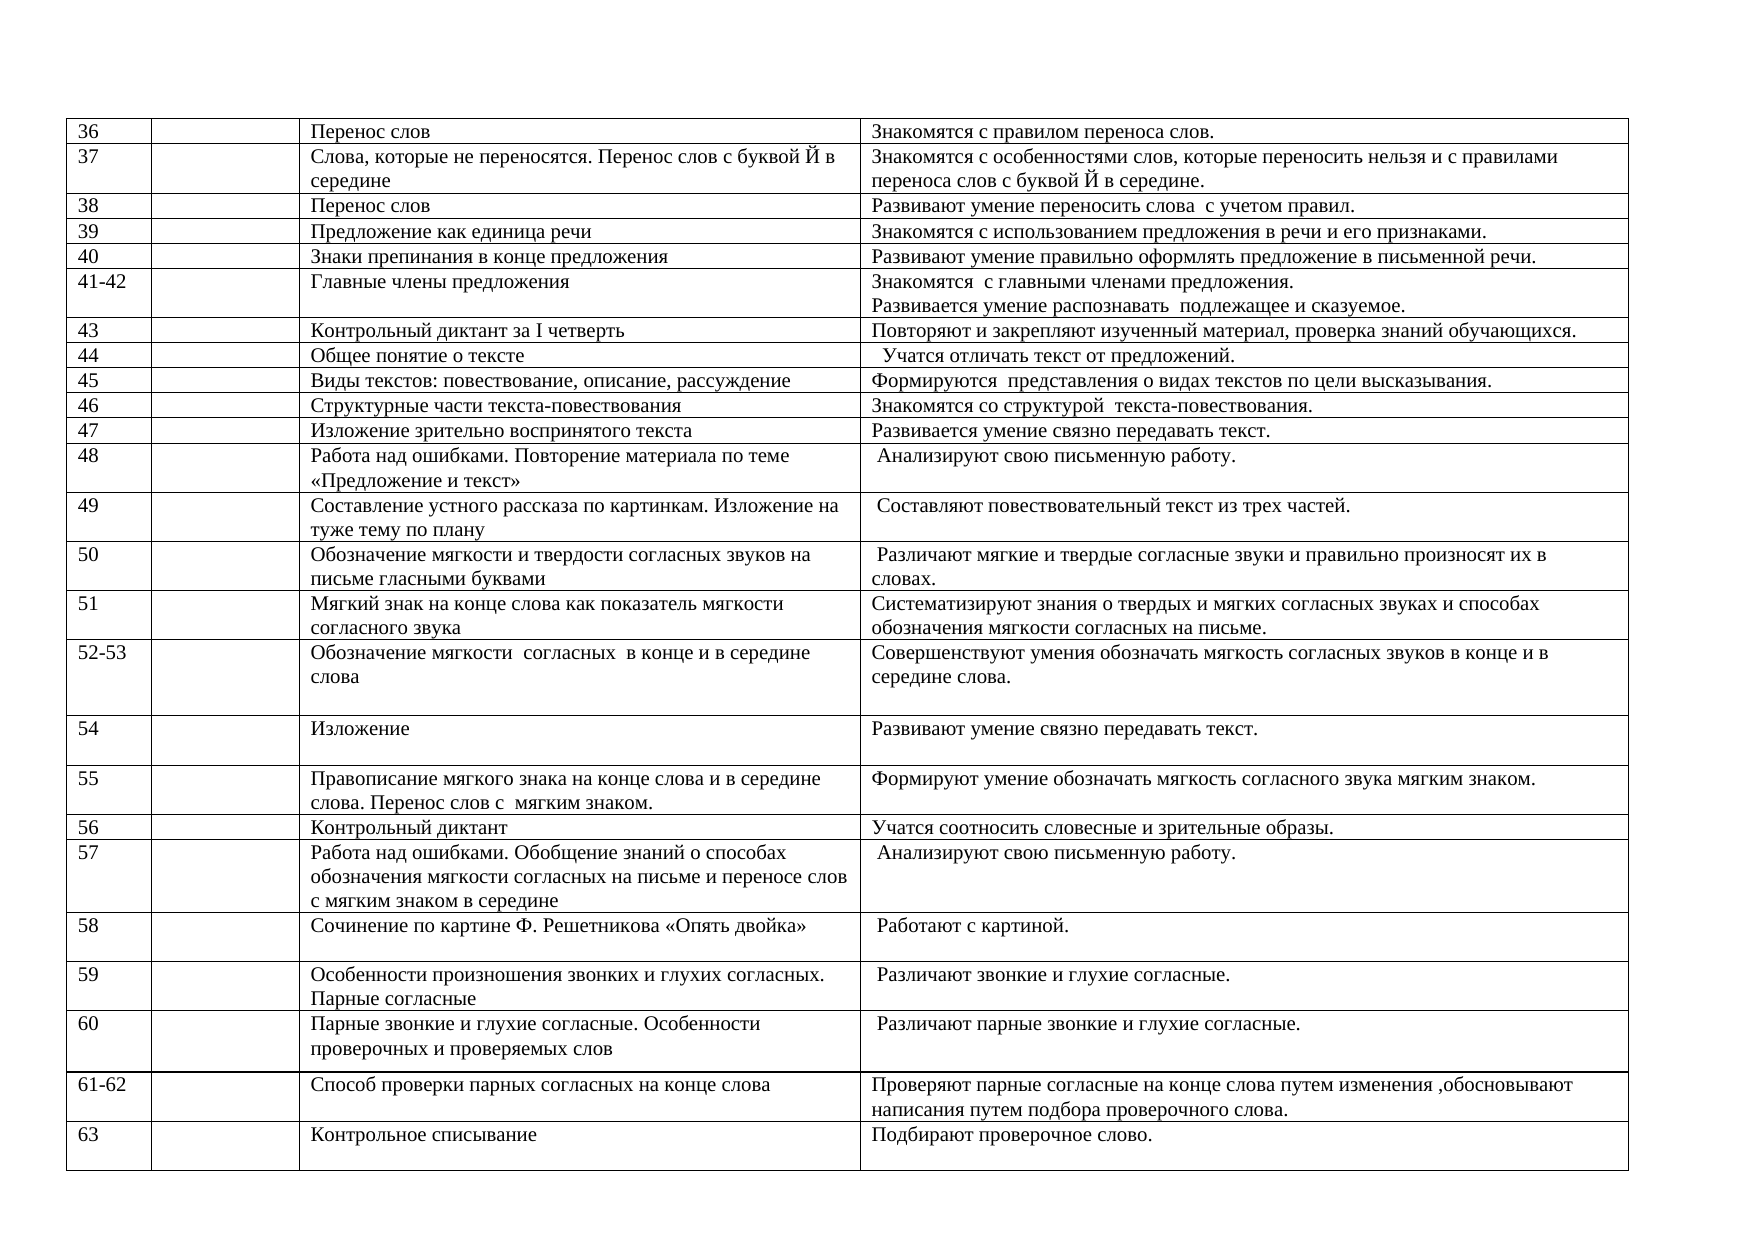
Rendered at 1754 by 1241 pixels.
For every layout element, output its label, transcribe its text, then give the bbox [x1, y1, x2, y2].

table_cell [152, 962, 299, 1010]
table_cell Общее понятие о тексте [300, 343, 860, 367]
table_cell [152, 219, 299, 243]
table_cell Проверяют парные согласные на конце слова путем изменения ,обосновывают написания путем подбора проверочного слова. [861, 1073, 1628, 1121]
table_cell 45 [67, 368, 151, 392]
table_cell Слова, которые не переносятся. Перенос слов с буквой Й в середине [300, 144, 860, 192]
table_cell [152, 591, 299, 639]
table_cell 57 [67, 840, 151, 912]
table_cell 51 [67, 591, 151, 639]
table_cell 37 [67, 144, 151, 192]
table_cell [152, 144, 299, 192]
table_header Знакомятся с правилом переноса слов. [861, 119, 1628, 143]
table_cell [152, 840, 299, 912]
table_cell Особенности произношения звонких и глухих согласных. Парные согласные [300, 962, 860, 1010]
table_cell Анализируют свою письменную работу. [861, 840, 1628, 912]
table_cell 48 [67, 444, 151, 492]
table_cell Изложение зрительно воспринятого текста [300, 418, 860, 442]
table_cell 44 [67, 343, 151, 367]
table_cell Работа над ошибками. Обобщение знаний о способах обозначения мягкости согласных на письме и переносе слов с мягким знаком в середине [300, 840, 860, 912]
table_cell Предложение как единица речи [300, 219, 860, 243]
table_cell Работают с картиной. [861, 913, 1628, 961]
table_cell Способ проверки парных согласных на конце слова [300, 1073, 860, 1121]
table_cell 50 [67, 542, 151, 590]
table_cell Развивается умение связно передавать текст. [861, 418, 1628, 442]
table_cell [152, 393, 299, 417]
table_cell [152, 640, 299, 715]
table_cell 61-62 [67, 1073, 151, 1121]
table_cell 60 [67, 1011, 151, 1071]
table_cell Изложение [300, 716, 860, 764]
table_cell Работа над ошибками. Повторение материала по теме «Предложение и текст» [300, 444, 860, 492]
table_cell 54 [67, 716, 151, 764]
table_cell [152, 444, 299, 492]
table_cell Совершенствуют умения обозначать мягкость согласных звуков в конце и в середине слова. [861, 640, 1628, 715]
table_cell Знаки препинания в конце предложения [300, 244, 860, 268]
table_cell 52-53 [67, 640, 151, 715]
table_cell Развивают умение правильно оформлять предложение в письменной речи. [861, 244, 1628, 268]
table_cell Формируют умение обозначать мягкость согласного звука мягким знаком. [861, 766, 1628, 814]
table_cell [152, 913, 299, 961]
table_cell 56 [67, 815, 151, 839]
table_cell [152, 194, 299, 217]
table_cell Подбирают проверочное слово. [861, 1122, 1628, 1170]
table_cell Анализируют свою письменную работу. [861, 444, 1628, 492]
table_cell [152, 815, 299, 839]
table_cell 41-42 [67, 269, 151, 317]
table_cell 58 [67, 913, 151, 961]
table_cell Главные члены предложения [300, 269, 860, 317]
table_cell Правописание мягкого знака на конце слова и в середине слова. Перенос слов с мягким знаком. [300, 766, 860, 814]
table_cell Перенос слов [300, 194, 860, 217]
table_cell 40 [67, 244, 151, 268]
table_header 36 [67, 119, 151, 143]
table_cell Обозначение мягкости и твердости согласных звуков на письме гласными буквами [300, 542, 860, 590]
table_cell [152, 1122, 299, 1170]
table_header [152, 119, 299, 143]
table_cell [152, 1011, 299, 1071]
table_cell 55 [67, 766, 151, 814]
table_cell Различают звонкие и глухие согласные. [861, 962, 1628, 1010]
table_cell Систематизируют знания о твердых и мягких согласных звуках и способах обозначения мягкости согласных на письме. [861, 591, 1628, 639]
table_cell Формируются представления о видах текстов по цели высказывания. [861, 368, 1628, 392]
table_cell Мягкий знак на конце слова как показатель мягкости согласного звука [300, 591, 860, 639]
table_cell Структурные части текста-повествования [300, 393, 860, 417]
table_cell Различают мягкие и твердые согласные звуки и правильно произносят их в словах. [861, 542, 1628, 590]
table_cell Знакомятся с главными членами предложения. Развивается умение распознавать подлежащее и сказуемое. [861, 269, 1628, 317]
table_cell 38 [67, 194, 151, 217]
table_cell [152, 716, 299, 764]
table_cell Развивают умение переносить слова с учетом правил. [861, 194, 1628, 217]
table_cell Контрольное списывание [300, 1122, 860, 1170]
table_cell Повторяют и закрепляют изученный материал, проверка знаний обучающихся. [861, 318, 1628, 342]
table_cell [152, 542, 299, 590]
table_cell Контрольный диктант за I четверть [300, 318, 860, 342]
table_cell [152, 418, 299, 442]
table_cell [152, 318, 299, 342]
table_cell Развивают умение связно передавать текст. [861, 716, 1628, 764]
table_cell [152, 493, 299, 541]
table_cell Различают парные звонкие и глухие согласные. [861, 1011, 1628, 1071]
table_cell 47 [67, 418, 151, 442]
table_cell [152, 343, 299, 367]
table_cell Составляют повествовательный текст из трех частей. [861, 493, 1628, 541]
table_cell [152, 269, 299, 317]
table_cell Знакомятся со структурой текста-повествования. [861, 393, 1628, 417]
table_cell Парные звонкие и глухие согласные. Особенности проверочных и проверяемых слов [300, 1011, 860, 1071]
table_cell Учатся отличать текст от предложений. [861, 343, 1628, 367]
table_cell [152, 1073, 299, 1121]
table_cell Сочинение по картине Ф. Решетникова «Опять двойка» [300, 913, 860, 961]
table_header Перенос слов [300, 119, 860, 143]
table_cell [152, 766, 299, 814]
table_cell Контрольный диктант [300, 815, 860, 839]
table_cell [152, 244, 299, 268]
table_cell 46 [67, 393, 151, 417]
table_cell 39 [67, 219, 151, 243]
table_cell Составление устного рассказа по картинкам. Изложение на туже тему по плану [300, 493, 860, 541]
table_cell Знакомятся с особенностями слов, которые переносить нельзя и с правилами переноса слов с буквой Й в середине. [861, 144, 1628, 192]
table_cell Учатся соотносить словесные и зрительные образы. [861, 815, 1628, 839]
table_cell 49 [67, 493, 151, 541]
table_cell Обозначение мягкости согласных в конце и в середине слова [300, 640, 860, 715]
table_cell Виды текстов: повествование, описание, рассуждение [300, 368, 860, 392]
table_cell [152, 368, 299, 392]
table_cell 59 [67, 962, 151, 1010]
table_cell Знакомятся с использованием предложения в речи и его признаками. [861, 219, 1628, 243]
table_cell 63 [67, 1122, 151, 1170]
table_cell 43 [67, 318, 151, 342]
